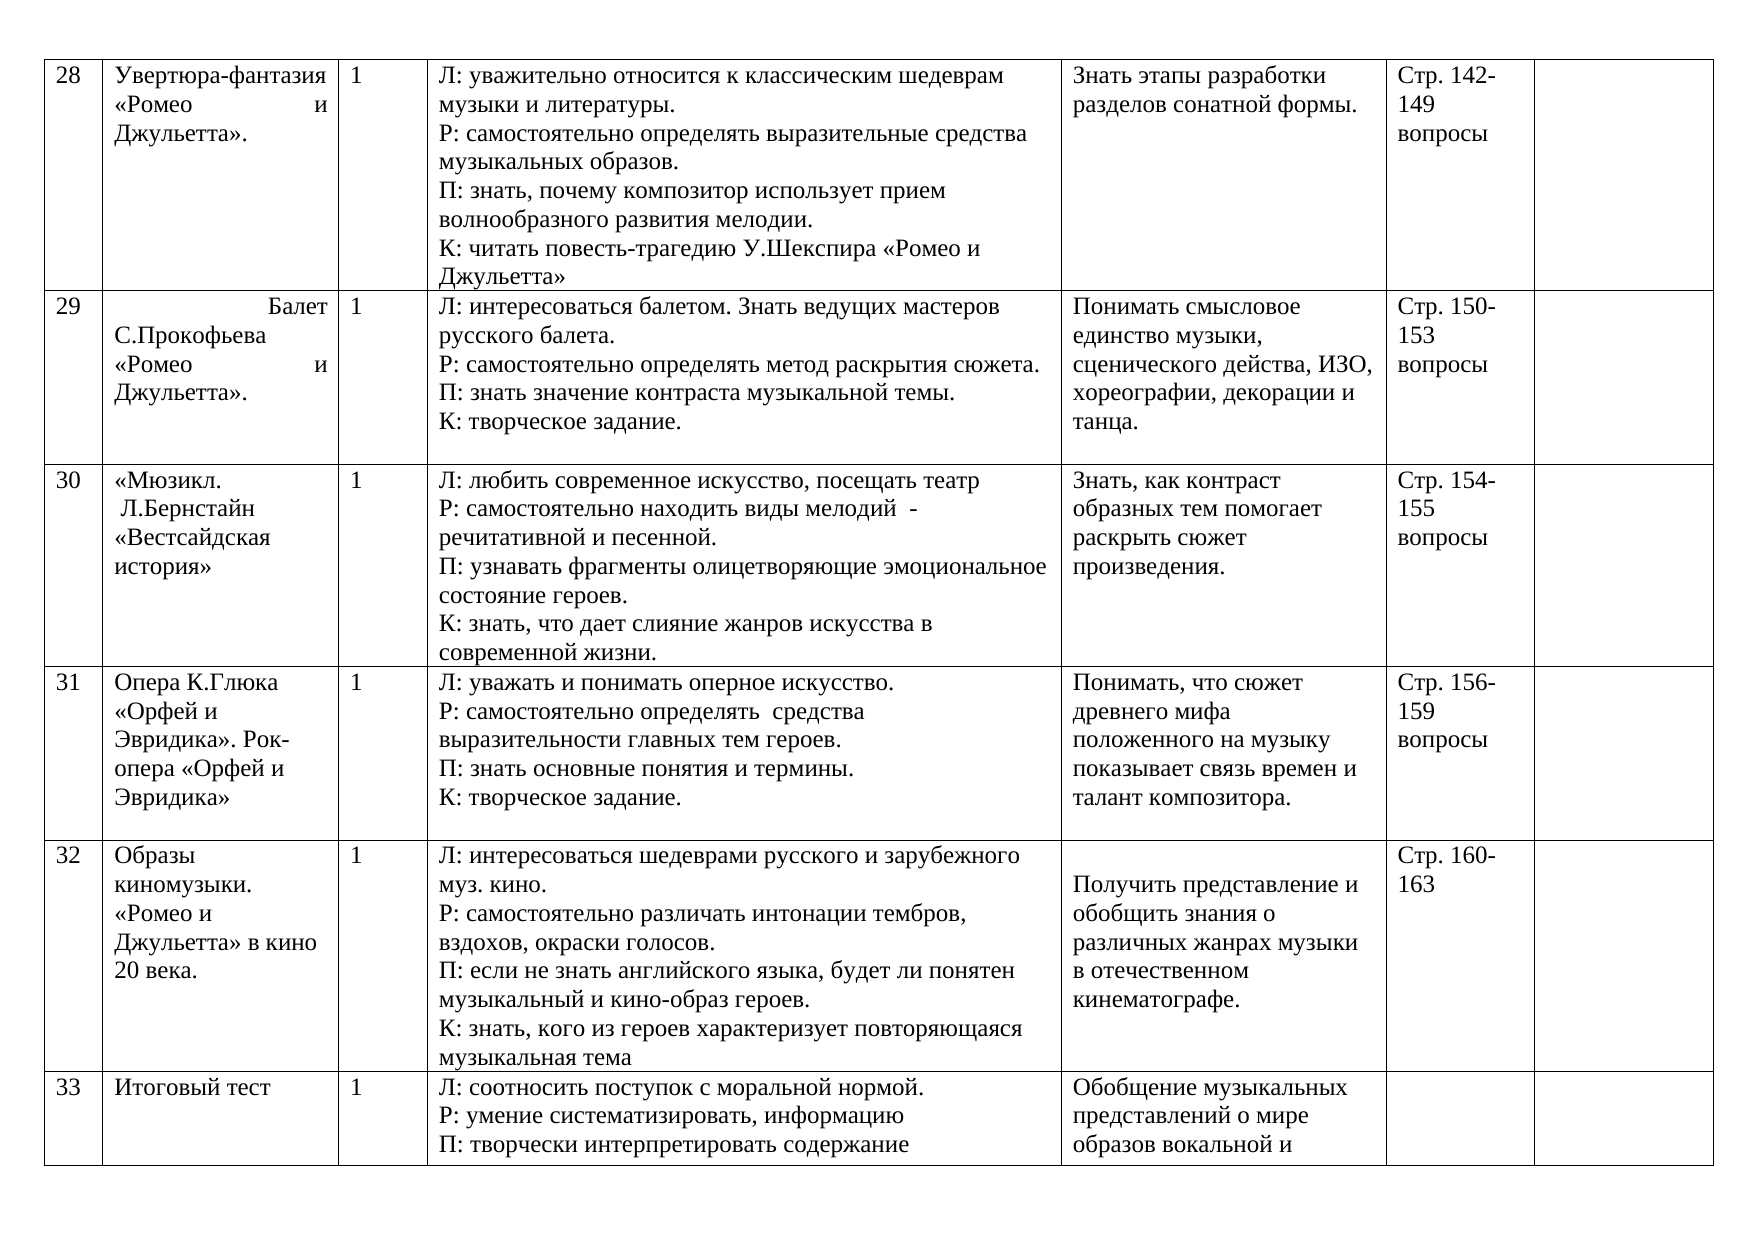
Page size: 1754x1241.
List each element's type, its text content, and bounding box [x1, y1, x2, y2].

table_cell Стр. 160-163 [1387, 841, 1534, 1071]
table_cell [428, 1072, 1061, 1165]
table_cell Увертюра-фантазия «Ромео и Джульетта». [103, 60, 338, 290]
table_cell Стр. 142-149 вопросы [1387, 60, 1534, 290]
table_cell Итоговый тест [103, 1072, 338, 1165]
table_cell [1062, 1072, 1386, 1165]
table_cell Понимать смысловое единство музыки, сценического действа, ИЗО, хореографии, декорации и танца. [1062, 291, 1386, 464]
table_cell 1 [339, 60, 427, 290]
table_cell 1 [339, 291, 427, 464]
table_cell Л: любить современное искусство, посещать театр Р: самостоятельно находить виды мелодий -речитативной и песенной. П: узнавать фрагменты олицетворяющие эмоциональное состояние героев. К: знать, что дает слияние жанров искусства в современной жизни. [428, 465, 1061, 666]
table_cell 1 [339, 841, 427, 1071]
table_cell 33 [45, 1072, 102, 1165]
table_cell Балет С.Прокофьева «Ромео и Джульетта». [103, 291, 338, 464]
table_cell Образы киномузыки. «Ромео и Джульетта» в кино 20 века. [103, 841, 338, 1071]
table_cell Знать, как контраст образных тем помогает раскрыть сюжет произведения. [1062, 465, 1386, 666]
table_cell Понимать, что сюжет древнего мифа положенного на музыку показывает связь времен и талант композитора. [1062, 667, 1386, 839]
table_cell Л: уважать и понимать оперное искусство. Р: самостоятельно определять средства выразительности главных тем героев. П: знать основные понятия и термины. К: творческое задание. [428, 667, 1061, 839]
table_cell 28 [45, 60, 102, 290]
table_cell 1 [339, 465, 427, 666]
table_cell Опера К.Глюка «Орфей и Эвридика». Рок-опера «Орфей и Эвридика» [103, 667, 338, 839]
table_cell Стр. 154-155 вопросы [1387, 465, 1534, 666]
table_cell 30 [45, 465, 102, 666]
table_cell Л: интересоваться балетом. Знать ведущих мастеров русского балета. Р: самостоятельно определять метод раскрытия сюжета. П: знать значение контраста музыкальной темы. К: творческое задание. [428, 291, 1061, 464]
table_cell Стр. 150-153 вопросы [1387, 291, 1534, 464]
table_cell Знать этапы разработки разделов сонатной формы. [1062, 60, 1386, 290]
table_cell Л: уважительно относится к классическим шедеврам музыки и литературы. Р: самостоятельно определять выразительные средства музыкальных образов. П: знать, почему композитор использует прием волнообразного развития мелодии. К: читать повесть-трагедию У.Шекспира «Ромео и Джульетта» [428, 60, 1061, 290]
table_cell [1387, 1072, 1534, 1165]
table_cell Стр. 156-159 вопросы [1387, 667, 1534, 839]
table_cell 1 [339, 667, 427, 839]
table_cell 1 [339, 1072, 427, 1165]
table_cell [1535, 667, 1713, 839]
table_cell 29 [45, 291, 102, 464]
table_cell Получить представление и обобщить знания о различных жанрах музыки в отечественном кинематографе. [1062, 841, 1386, 1071]
table_cell 31 [45, 667, 102, 839]
table_cell [1535, 465, 1713, 666]
table_cell [1535, 1072, 1713, 1165]
table_cell [1535, 291, 1713, 464]
table_cell Л: интересоваться шедеврами русского и зарубежного муз. кино. Р: самостоятельно различать интонации тембров, вздохов, окраски голосов. П: если не знать английского языка, будет ли понятен музыкальный и кино-образ героев. К: знать, кого из героев характеризует повторяющаяся музыкальная тема [428, 841, 1061, 1071]
table_cell [1535, 841, 1713, 1071]
table_cell [1535, 60, 1713, 290]
table_cell «Мюзикл. Л.Бернстайн «Вестсайдская история» [103, 465, 338, 666]
table_cell 32 [45, 841, 102, 1071]
